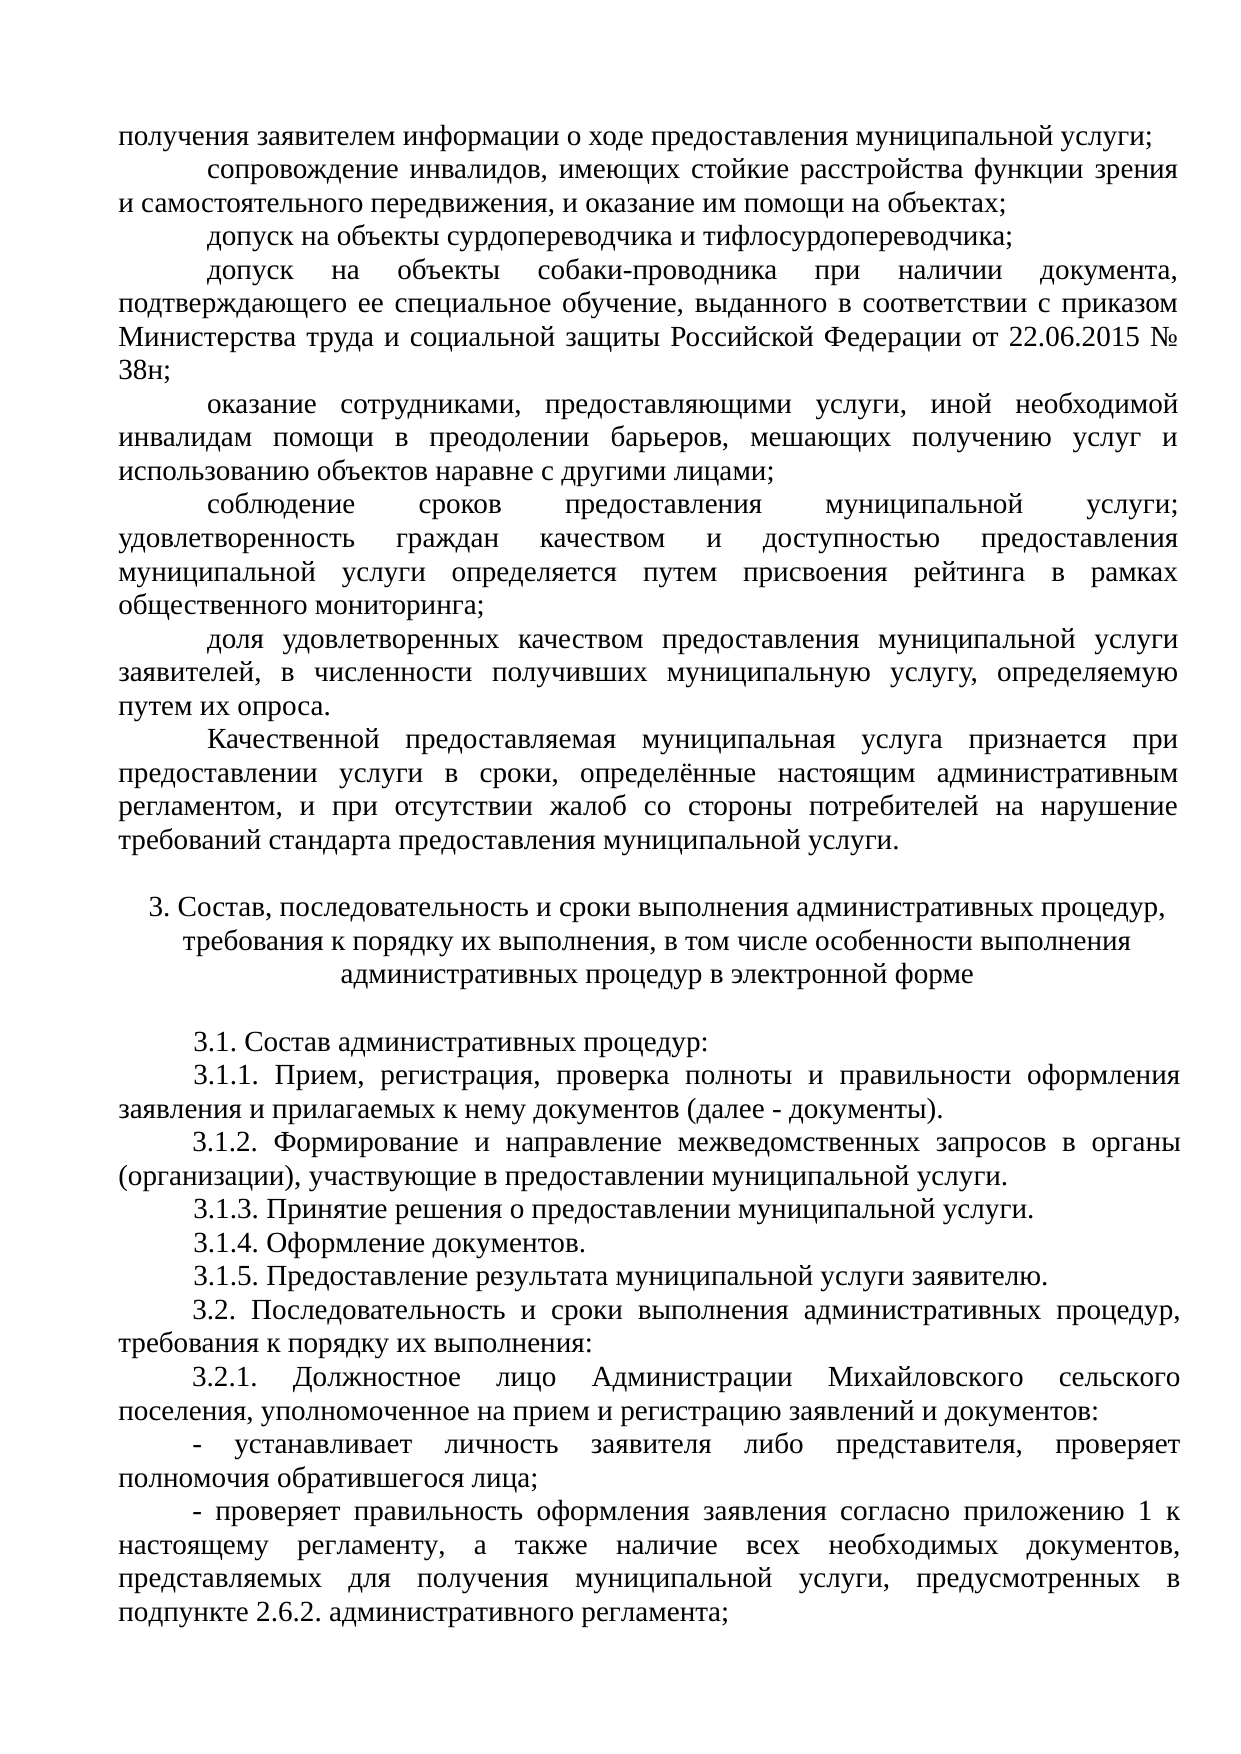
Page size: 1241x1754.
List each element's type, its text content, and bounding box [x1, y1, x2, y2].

text оказание сотрудниками, предоставляющими услуги, иной необходимой инвалидам помощи в преодолении барьеров, мешающих получению услуг и использованию объектов наравне с другими лицами; [118, 386, 1179, 487]
text 3.1.1. Прием, регистрация, проверка полноты и правильности оформления заявления и прилагаемых к нему документов (далее - документы). [118, 1057, 1181, 1124]
text Качественной предоставляемая муниципальная услуга признается при предоставлении услуги в сроки, определённые настоящим административным регламентом, и при отсутствии жалоб со стороны потребителей на нарушение требований стандарта предоставления муниципальной услуги. [118, 722, 1179, 856]
text допуск на объекты собаки-проводника при наличии документа, подтверждающего ее специальное обучение, выданного в соответствии с приказом Министерства труда и социальной защиты Российской Федерации от 22.06.2015 № 38н; [118, 252, 1179, 386]
text 3.2. Последовательность и сроки выполнения административных процедур, требования к порядку их выполнения: [118, 1292, 1181, 1359]
text 3.1.3. Принятие решения о предоставлении муниципальной услуги. [118, 1191, 1181, 1225]
text допуск на объекты сурдопереводчика и тифлосурдопереводчика; [118, 219, 1179, 252]
text сопровождение инвалидов, имеющих стойкие расстройства функции зрения и самостоятельного передвижения, и оказание им помощи на объектах; [118, 152, 1179, 219]
text соблюдение сроков предоставления муниципальной услуги; удовлетворенность граждан качеством и доступностью предоставления муниципальной услуги определяется путем присвоения рейтинга в рамках общественного мониторинга; [118, 487, 1179, 621]
text 3.2.1. Должностное лицо Администрации Михайловского сельского поселения, уполномоченное на прием и регистрацию заявлений и документов: [118, 1359, 1181, 1426]
text 3. Состав, последовательность и сроки выполнения административных процедур, требования к порядку их выполнения, в том числе особенности выполнения административных процедур в электронной форме [118, 889, 1196, 990]
text доля удовлетворенных качеством предоставления муниципальной услуги заявителей, в численности получивших муниципальную услугу, определяемую путем их опроса. [118, 621, 1179, 722]
text 3.1. Состав административных процедур: [118, 1024, 1181, 1057]
text - устанавливает личность заявителя либо представителя, проверяет полномочия обратившегося лица; [118, 1426, 1181, 1493]
text - проверяет правильность оформления заявления согласно приложению 1 к настоящему регламенту, а также наличие всех необходимых документов, представляемых для получения муниципальной услуги, предусмотренных в подпункте 2.6.2. административного регламента; [118, 1493, 1181, 1627]
text 3.1.4. Оформление документов. [118, 1225, 1181, 1258]
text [118, 118, 1179, 152]
text 3.1.2. Формирование и направление межведомственных запросов в органы (организации), участвующие в предоставлении муниципальной услуги. [118, 1124, 1181, 1191]
text 3.1.5. Предоставление результата муниципальной услуги заявителю. [118, 1258, 1181, 1292]
